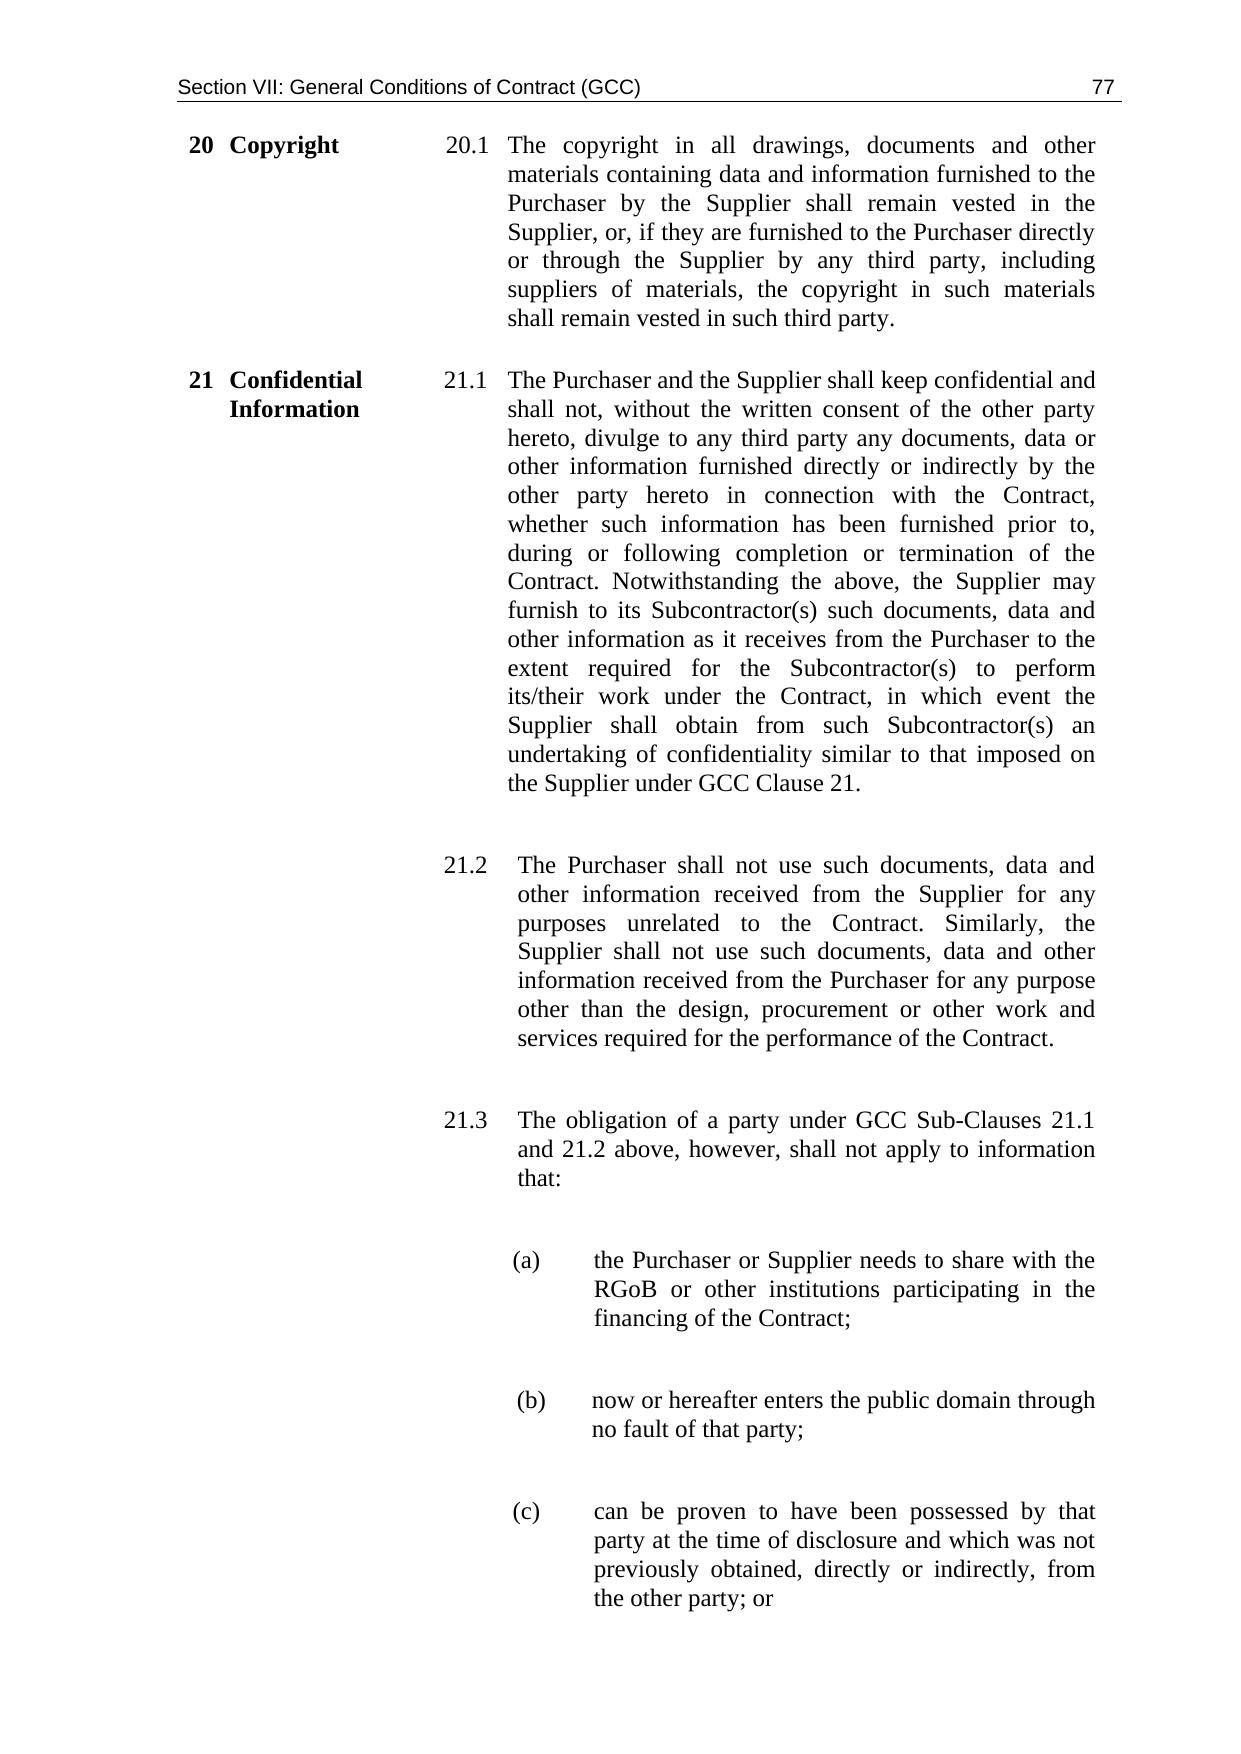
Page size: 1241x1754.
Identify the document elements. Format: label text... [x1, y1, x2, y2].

table_cell Copyright [177, 118, 432, 353]
table_cell 20.1 The copyright in all drawings, documents and other materials containing data and information furnished to the Purchaser by the Supplier shall remain vested in the Supplier, or, if they are furnished to the Purchaser directly or through the Supplier by any third party, including suppliers of materials, the copyright in such materials shall remain vested in such third party. [432, 118, 1107, 353]
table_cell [432, 353, 1107, 1611]
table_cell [177, 353, 432, 1611]
